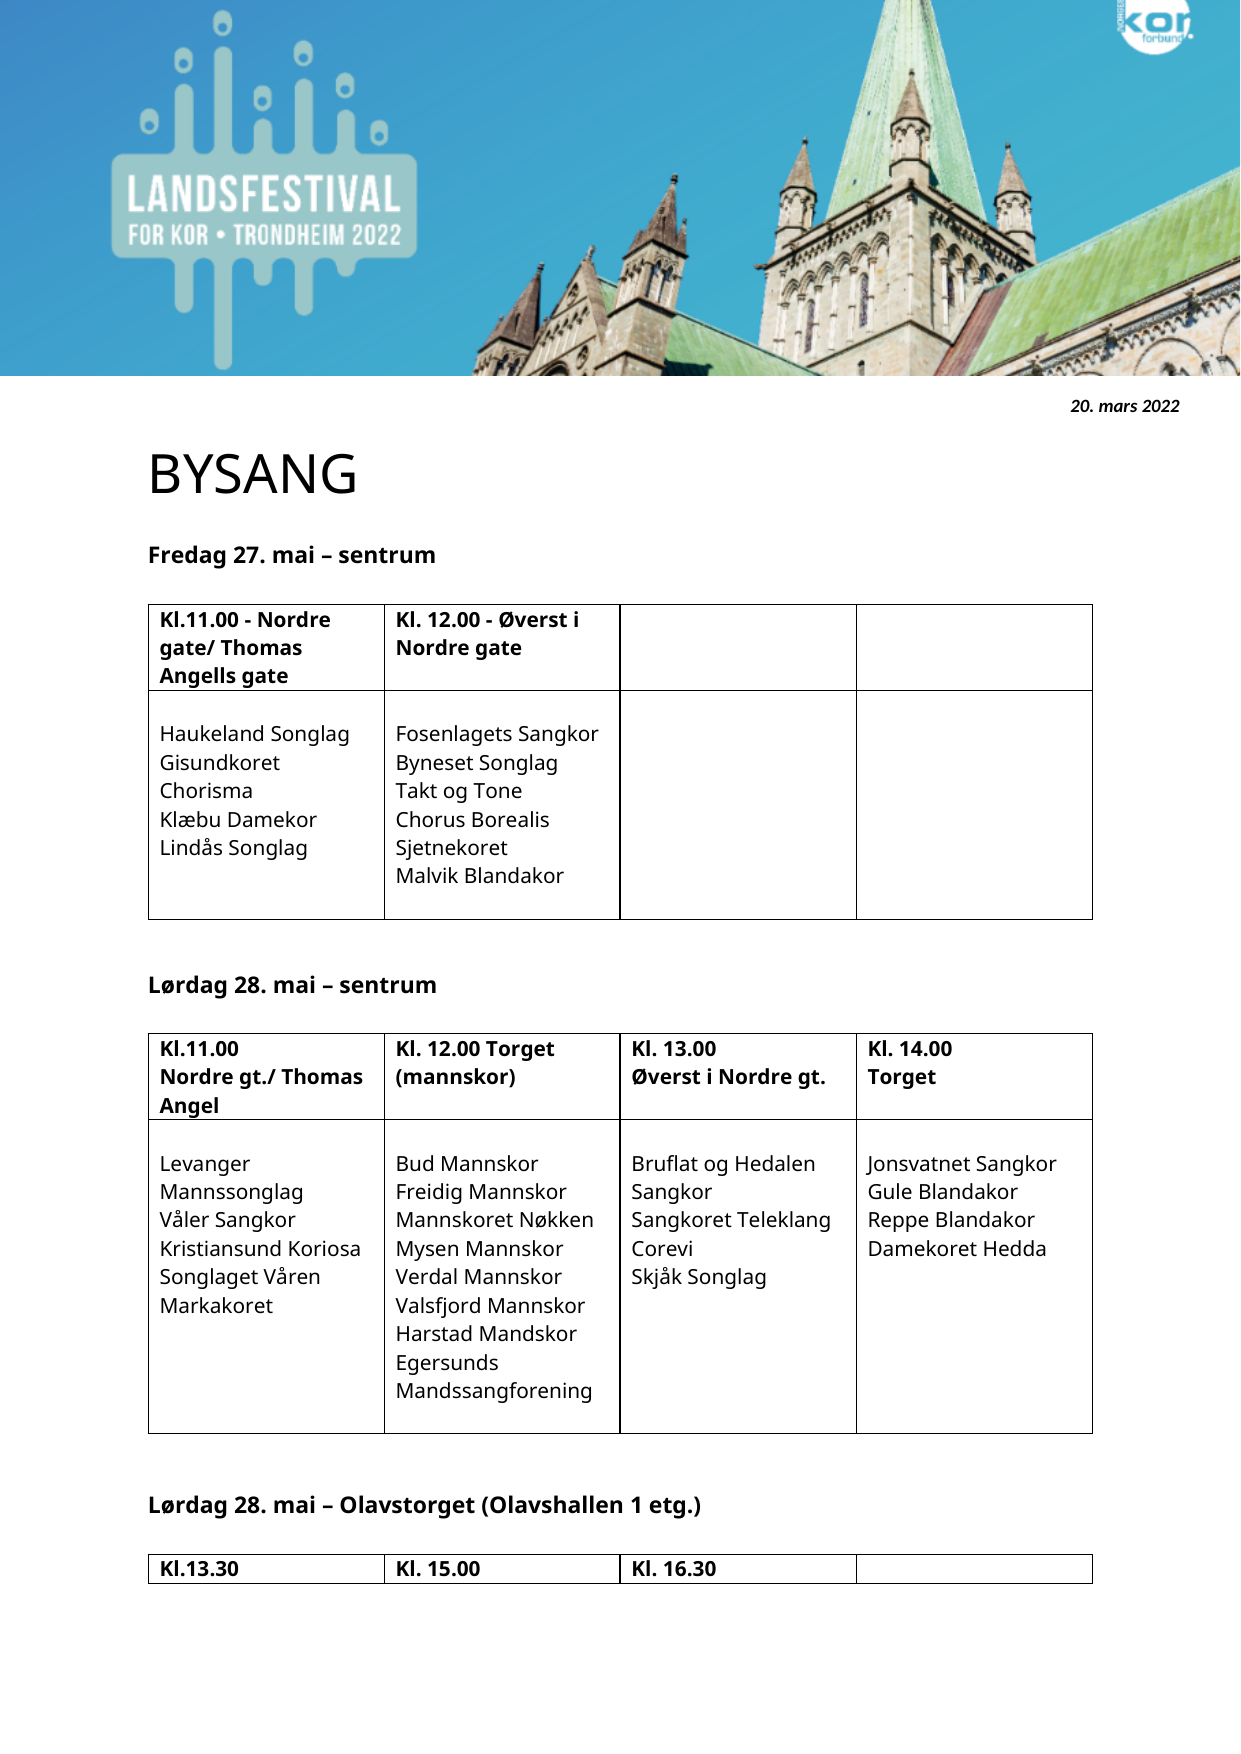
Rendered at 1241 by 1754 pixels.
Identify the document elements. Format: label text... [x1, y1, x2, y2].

table_cell Bruflat og Hedalen Sangkor Sangkoret Teleklang Corevi Skjåk Songlag [621, 1120, 856, 1433]
text Lørdag 28. mai – sentrum [148, 968, 1093, 1000]
table_cell Fosenlagets Sangkor Byneset Songlag Takt og Tone Chorus Borealis Sjetnekoret Malvik Blandakor [385, 691, 619, 918]
text Fredag 27. mai – sentrum [148, 539, 1093, 571]
text BYSANG [148, 435, 1093, 509]
table_cell Jonsvatnet Sangkor Gule Blandakor Reppe Blandakor Damekoret Hedda [857, 1120, 1092, 1433]
table_header Kl. 13.00 Øverst i Nordre gt. [621, 1034, 856, 1119]
table_header Kl.11.00 - Nordre gate/ Thomas Angells gate [149, 605, 384, 690]
table_header Kl. 14.00 Torget [857, 1034, 1092, 1119]
table_cell Levanger Mannssonglag Våler Sangkor Kristiansund Koriosa Songlaget Våren Markakoret [149, 1120, 384, 1433]
text Lørdag 28. mai – Olavstorget (Olavshallen 1 etg.) [148, 1489, 1093, 1520]
table_header Kl. 15.00 [385, 1555, 619, 1583]
table_header [857, 1555, 1092, 1583]
table_header [621, 605, 856, 690]
table_header Kl.13.30 [149, 1555, 384, 1583]
table_header [857, 605, 1092, 690]
table_header Kl. 12.00 - Øverst i Nordre gate [385, 605, 619, 690]
table_cell Haukeland Songlag Gisundkoret Chorisma Klæbu Damekor Lindås Songlag [149, 691, 384, 918]
table_cell Bud Mannskor Freidig Mannskor Mannskoret Nøkken Mysen Mannskor Verdal Mannskor Valsfjord Mannskor Harstad Mandskor Egersunds Mandssangforening [385, 1120, 619, 1433]
table_header Kl. 12.00 Torget (mannskor) [385, 1034, 619, 1119]
table_cell [621, 691, 856, 918]
picture [0, 0, 1241, 376]
table_header Kl.11.00 Nordre gt./ Thomas Angel [149, 1034, 384, 1119]
table_header Kl. 16.30 [621, 1555, 856, 1583]
table_cell [857, 691, 1092, 918]
text 20. mars 2022 [148, 394, 1181, 417]
